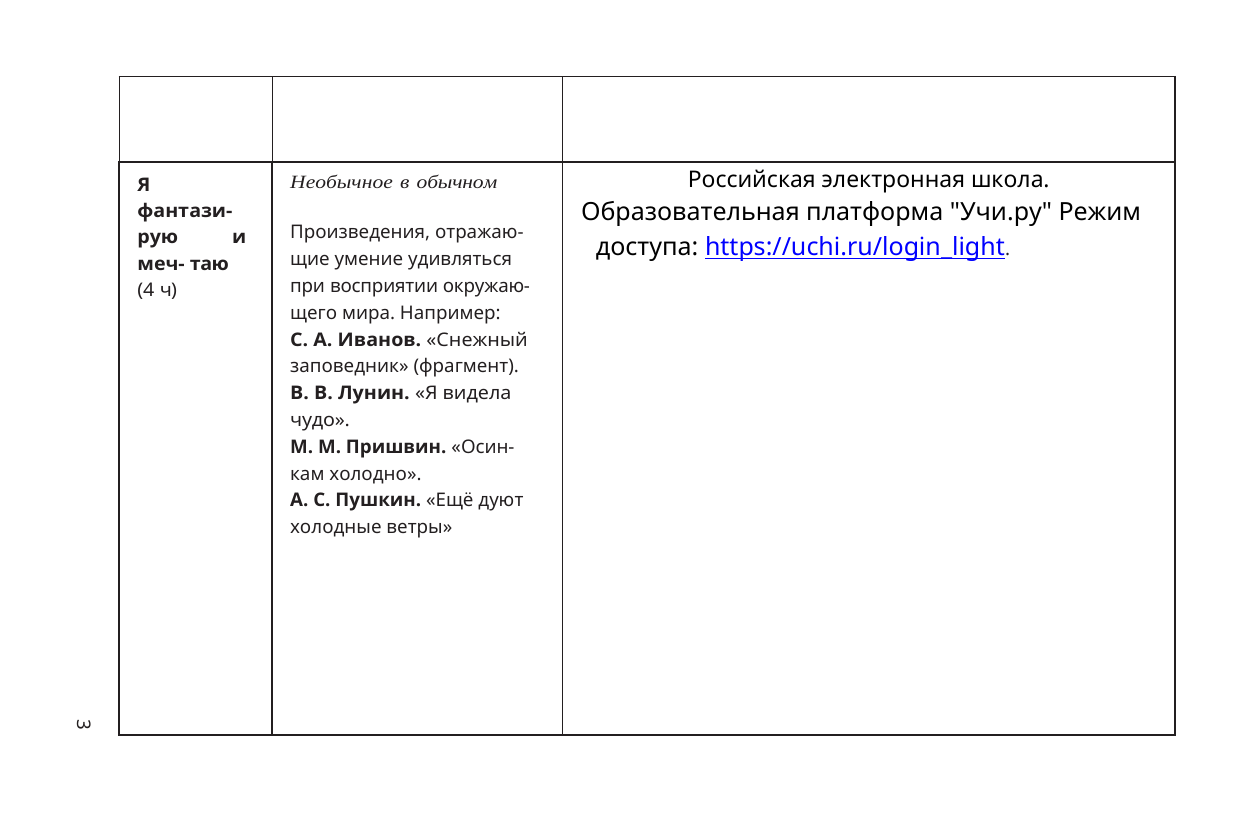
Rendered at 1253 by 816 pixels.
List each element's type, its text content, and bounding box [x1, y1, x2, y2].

table_header [120, 77, 272, 161]
table_header [273, 77, 562, 161]
table_header [563, 77, 1174, 161]
table_cell Я фантази- рую и меч- таю (4 ч) [120, 163, 271, 734]
table_cell Необычное в обычном Произведения, отражаю- щие умение удивляться при восприятии окружаю- щего мира. Например: С. А. Иванов. «Снежный заповедник» (фрагмент). В. В. Лунин. «Я видела чудо». М. М. Пришвин. «Осин- кам холодно». А. С. Пушкин. «Ещё дуют холодные ветры» [273, 163, 562, 734]
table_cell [563, 163, 1174, 734]
